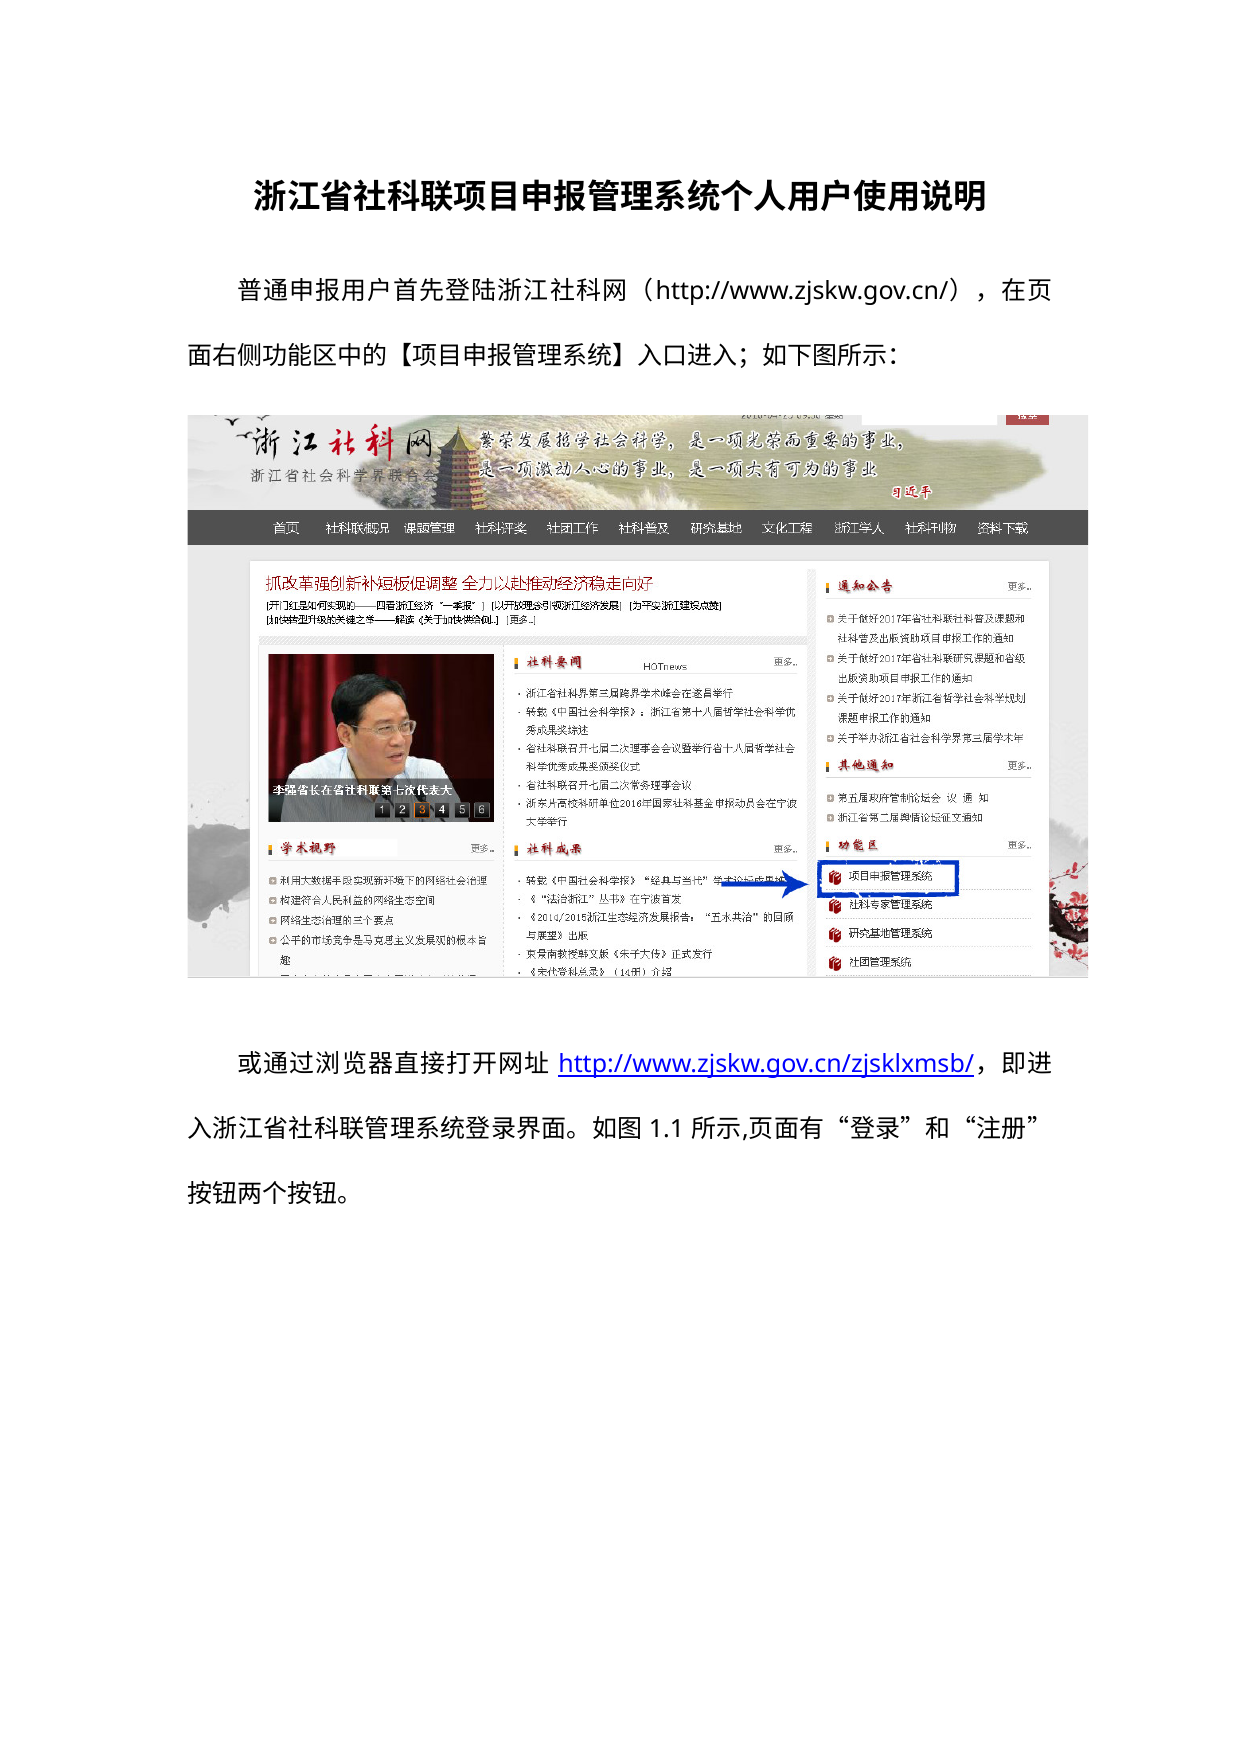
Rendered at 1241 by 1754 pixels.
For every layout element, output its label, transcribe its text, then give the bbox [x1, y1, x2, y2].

text 或通过浏览器直接打开网址 http://www.zjskw.gov.cn/zjsklxmsb/，即进入浙江省社科联管理系统登录界面。如图1.1 所示,页面有“登录”和“注册”按钮两个按钮。 [187, 1029, 1053, 1224]
subtitle 浙江省社科联项目申报管理系统个人用户使用说明 [187, 162, 1053, 227]
picture [187, 415, 1089, 978]
text 普通申报用户首先登陆浙江社科网（http://www.zjskw.gov.cn/），在页面右侧功能区中的【项目申报管理系统】入口进入；如下图所示： [187, 256, 1053, 386]
